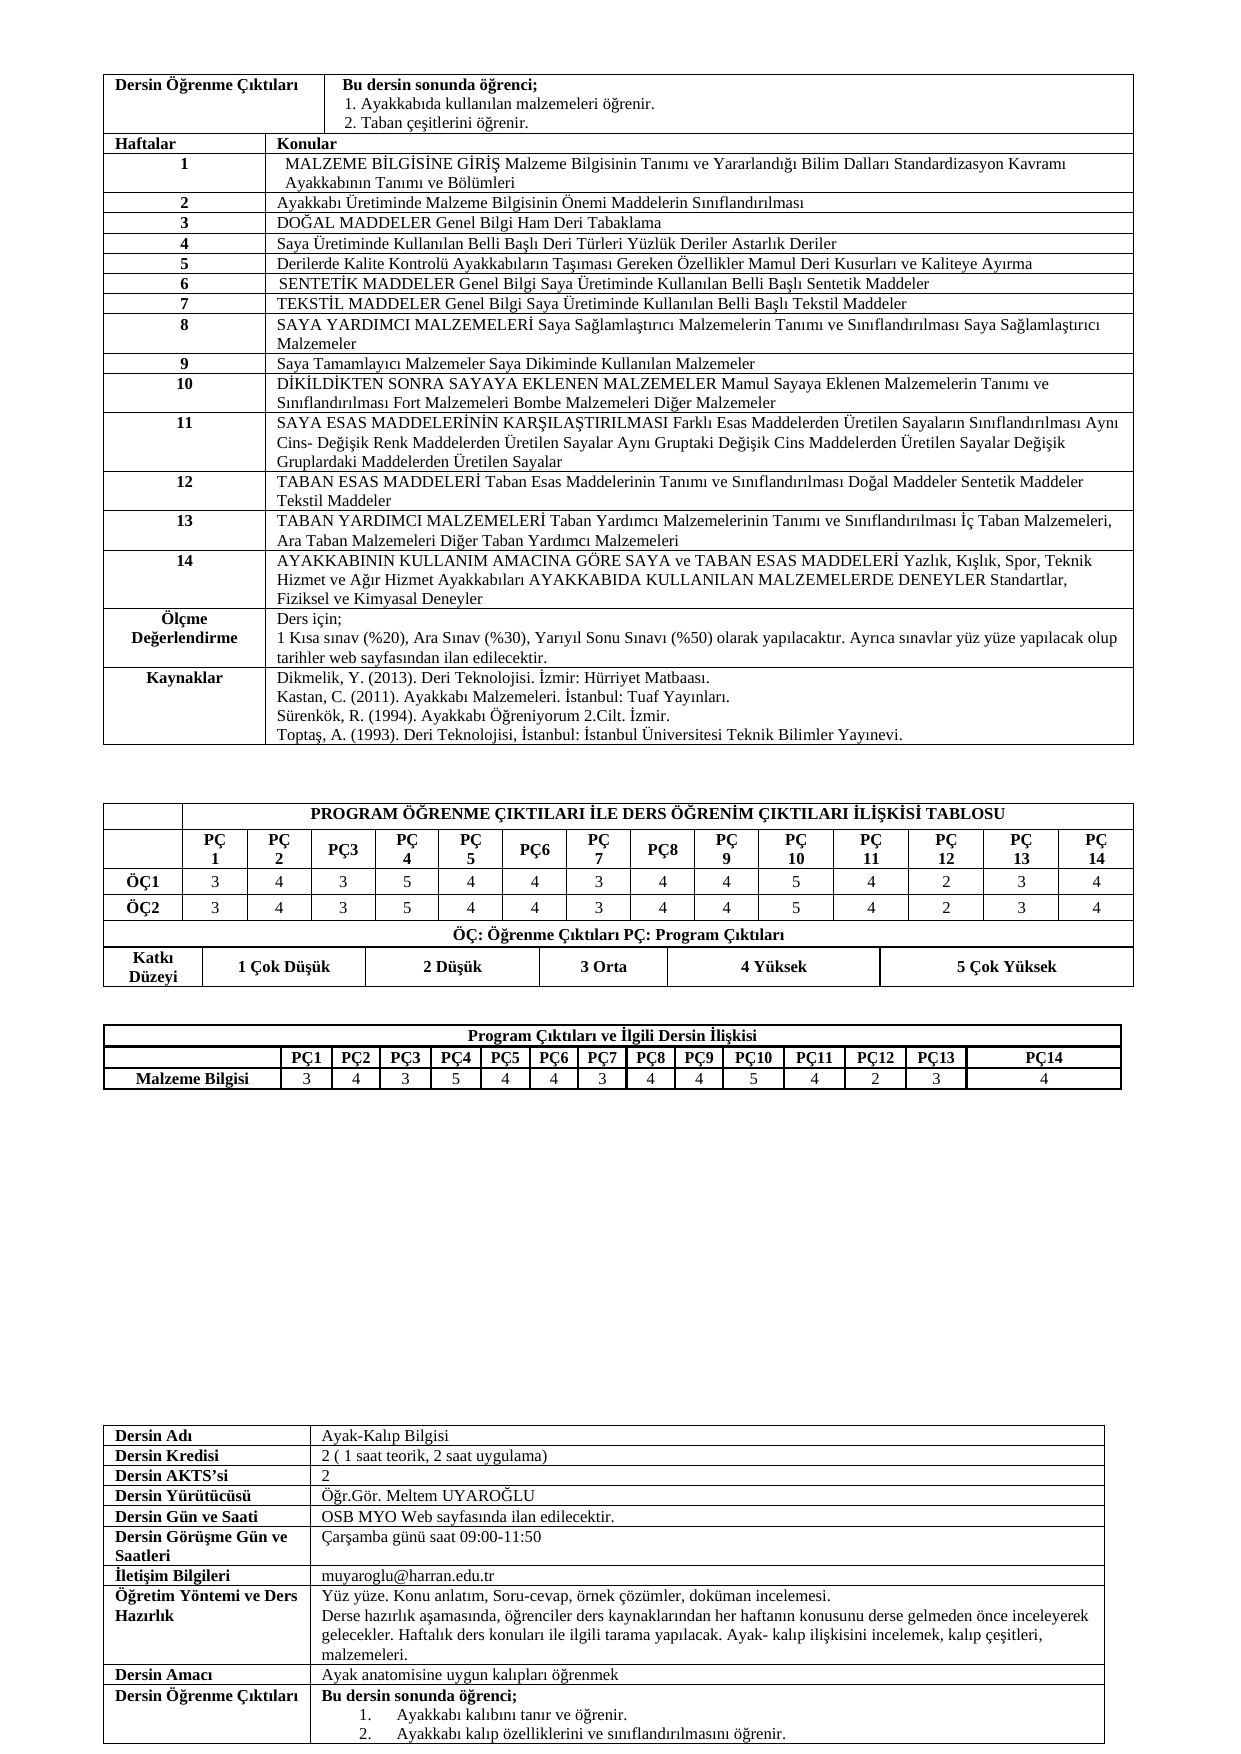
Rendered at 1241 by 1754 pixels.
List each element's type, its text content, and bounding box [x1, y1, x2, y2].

table_cell 1 Çok Düşük [203, 948, 365, 986]
table_header PROGRAM ÖĞRENME ÇIKTILARI İLE DERS ÖĞRENİM ÇIKTILARI İLİŞKİSİ TABLOSU [183, 804, 1133, 829]
table_cell 13 [104, 511, 265, 549]
table_cell 4 [695, 895, 758, 920]
table_cell 9 [104, 354, 265, 373]
table_cell 4 [676, 1069, 722, 1088]
table_cell Ders için; 1 Kısa sınav (%20), Ara Sınav (%30), Yarıyıl Sonu Sınavı (%50) olarak yapılacaktır. Ayrıca sınavlar yüz yüze yapılacak olup tarihler web sayfasından ilan edilecektir. [266, 609, 1133, 667]
table_cell Dersin Amacı [104, 1665, 310, 1684]
table_cell 3 [567, 895, 630, 920]
table_cell 3 [381, 1069, 430, 1088]
table_cell PÇ9 [676, 1048, 722, 1067]
table_cell Katkı Düzeyi [104, 948, 202, 986]
table_cell DOĞAL MADDELER Genel Bilgi Ham Deri Tabaklama [266, 213, 1133, 232]
table_cell Dersin Öğrenme Çıktıları [104, 75, 324, 132]
table_cell 6 [104, 274, 265, 293]
table_cell Yüz yüze. Konu anlatım, Soru-cevap, örnek çözümler, doküman incelemesi. Derse hazırlık aşamasında, öğrenciler ders kaynaklarından her haftanın konusunu derse gelmeden önce inceleyerek gelecekler. Haftalık ders konuları ile ilgili tarama yapılacak. Ayak- kalıp ilişkisini incelemek, kalıp çeşitleri, malzemeleri. [311, 1586, 1104, 1664]
table_cell PÇ8 [628, 1048, 674, 1067]
table_cell 7 [104, 294, 265, 313]
table_cell PÇ 14 [1059, 830, 1133, 868]
table_cell 3 [282, 1069, 331, 1088]
table_cell Malzeme Bilgisi [105, 1069, 280, 1088]
table_cell PÇ2 [333, 1048, 379, 1067]
table_cell Derilerde Kalite Kontrolü Ayakkabıların Taşıması Gereken Özellikler Mamul Deri Kusurları ve Kaliteye Ayırma [266, 254, 1133, 273]
table_cell 3 [907, 1069, 965, 1088]
table_cell 5 [376, 895, 438, 920]
table_cell 5 [432, 1069, 480, 1088]
table_cell 2 ( 1 saat teorik, 2 saat uygulama) [311, 1446, 1104, 1465]
table_cell Dersin Gün ve Saati [104, 1506, 310, 1526]
table_cell 3 [312, 895, 375, 920]
table_cell 2 [846, 1069, 905, 1088]
table_cell 4 [1059, 895, 1133, 920]
table_cell PÇ3 [312, 830, 375, 868]
table_cell 3 [579, 1069, 625, 1088]
table_cell Öğr.Gör. Meltem UYAROĞLU [311, 1486, 1104, 1505]
table_cell PÇ7 [579, 1048, 625, 1067]
table_cell 3 [984, 895, 1058, 920]
table_cell Kaynaklar [104, 668, 265, 744]
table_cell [104, 1685, 310, 1743]
table_cell ÖÇ2 [104, 895, 182, 920]
table_cell TABAN YARDIMCI MALZEMELERİ Taban Yardımcı Malzemelerinin Tanımı ve Sınıflandırılması İç Taban Malzemeleri, Ara Taban Malzemeleri Diğer Taban Yardımcı Malzemeleri [266, 511, 1133, 549]
table_cell Bu dersin sonunda öğrenci; 1. Ayakkabıda kullanılan malzemeleri öğrenir. 2. Taban çeşitlerini öğrenir. [325, 75, 1133, 132]
table_cell PÇ8 [631, 830, 694, 868]
table_cell Ölçme Değerlendirme [104, 609, 265, 667]
table_cell 2 [311, 1466, 1104, 1485]
table_cell 4 [695, 869, 758, 894]
table_cell 2 [909, 895, 983, 920]
table_cell 5 [376, 869, 438, 894]
table_cell Dersin Görüşme Gün ve Saatleri [104, 1527, 310, 1565]
table_cell 3 [567, 869, 630, 894]
table_cell 11 [104, 413, 265, 471]
table_cell AYAKKABININ KULLANIM AMACINA GÖRE SAYA ve TABAN ESAS MADDELERİ Yazlık, Kışlık, Spor, Teknik Hizmet ve Ağır Hizmet Ayakkabıları AYAKKABIDA KULLANILAN MALZEMELERDE DENEYLER Standartlar, Fiziksel ve Kimyasal Deneyler [266, 551, 1133, 608]
table_cell PÇ5 [482, 1048, 529, 1067]
table_cell 4 [834, 895, 908, 920]
table_cell Saya Üretiminde Kullanılan Belli Başlı Deri Türleri Yüzlük Deriler Astarlık Deriler [266, 234, 1133, 253]
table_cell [311, 1685, 1104, 1743]
table_cell 4 [1059, 869, 1133, 894]
table_cell 4 [333, 1069, 379, 1088]
table_cell 4 [104, 234, 265, 253]
table_cell 4 [785, 1069, 844, 1088]
table_cell 4 [248, 895, 311, 920]
table_cell TEKSTİL MADDELER Genel Bilgi Saya Üretiminde Kullanılan Belli Başlı Tekstil Maddeler [266, 294, 1133, 313]
table_cell 4 [968, 1069, 1120, 1088]
table_cell 5 [724, 1069, 783, 1088]
table_cell PÇ 7 [567, 830, 630, 868]
table_cell 5 [759, 869, 833, 894]
table_cell PÇ 11 [834, 830, 908, 868]
table_cell 4 [503, 869, 566, 894]
table_cell DİKİLDİKTEN SONRA SAYAYA EKLENEN MALZEMELER Mamul Sayaya Eklenen Malzemelerin Tanımı ve Sınıflandırılması Fort Malzemeleri Bombe Malzemeleri Diğer Malzemeler [266, 374, 1133, 412]
table_cell PÇ6 [531, 1048, 577, 1067]
table_cell Dersin AKTS’si [104, 1466, 310, 1485]
table_cell 3 [984, 869, 1058, 894]
table_cell 2 Düşük [366, 948, 539, 986]
table_cell PÇ 5 [439, 830, 502, 868]
table_cell İletişim Bilgileri [104, 1566, 310, 1585]
table_header Ayak-Kalıp Bilgisi [311, 1426, 1104, 1445]
table_cell PÇ12 [846, 1048, 905, 1067]
table_cell 4 [503, 895, 566, 920]
table_cell 8 [104, 314, 265, 353]
table_cell 4 [531, 1069, 577, 1088]
table_cell 4 [248, 869, 311, 894]
table_cell SAYA ESAS MADDELERİNİN KARŞILAŞTIRILMASI Farklı Esas Maddelerden Üretilen Sayaların Sınıflandırılması Aynı Cins- Değişik Renk Maddelerden Üretilen Sayalar Aynı Gruptaki Değişik Cins Maddelerden Üretilen Sayalar Değişik Gruplardaki Maddelerden Üretilen Sayalar [266, 413, 1133, 471]
table_cell SAYA YARDIMCI MALZEMELERİ Saya Sağlamlaştırıcı Malzemelerin Tanımı ve Sınıflandırılması Saya Sağlamlaştırıcı Malzemeler [266, 314, 1133, 353]
table_cell Çarşamba günü saat 09:00-11:50 [311, 1527, 1104, 1565]
table_cell 3 [312, 869, 375, 894]
table_cell 2 [104, 193, 265, 212]
table_cell ÖÇ1 [104, 869, 182, 894]
table_header Dersin Adı [104, 1426, 310, 1445]
table_cell 3 [183, 869, 247, 894]
table_cell 2 [909, 869, 983, 894]
table_cell Dersin Yürütücüsü [104, 1486, 310, 1505]
table_cell 5 [104, 254, 265, 273]
table_cell 3 Orta [540, 948, 667, 986]
table_cell PÇ3 [381, 1048, 430, 1067]
table_cell PÇ 4 [376, 830, 438, 868]
table_cell [104, 830, 182, 868]
table_cell PÇ 2 [248, 830, 311, 868]
table_cell PÇ1 [282, 1048, 331, 1067]
table_cell Saya Tamamlayıcı Malzemeler Saya Dikiminde Kullanılan Malzemeler [266, 354, 1133, 373]
table_cell 4 [631, 869, 694, 894]
table_cell 4 [439, 869, 502, 894]
table_cell 4 [482, 1069, 529, 1088]
table_cell PÇ14 [968, 1048, 1120, 1067]
table_cell PÇ4 [432, 1048, 480, 1067]
table_cell 4 [439, 895, 502, 920]
table_cell Haftalar [104, 134, 265, 153]
table_cell 12 [104, 472, 265, 510]
table_cell 3 [104, 213, 265, 232]
table_cell 1 [104, 154, 265, 192]
table_cell Ayakkabı Üretiminde Malzeme Bilgisinin Önemi Maddelerin Sınıflandırılması [266, 193, 1133, 212]
table_cell PÇ13 [907, 1048, 965, 1067]
table_cell [105, 1048, 280, 1067]
table_cell PÇ11 [785, 1048, 844, 1067]
table_cell Ayak anatomisine uygun kalıpları öğrenmek [311, 1665, 1104, 1684]
table_cell TABAN ESAS MADDELERİ Taban Esas Maddelerinin Tanımı ve Sınıflandırılması Doğal Maddeler Sentetik Maddeler Tekstil Maddeler [266, 472, 1133, 510]
table_cell 3 [183, 895, 247, 920]
table_cell 5 Çok Yüksek [881, 948, 1133, 986]
table_cell PÇ6 [503, 830, 566, 868]
table_cell Öğretim Yöntemi ve Ders Hazırlık [104, 1586, 310, 1664]
table_cell 4 [628, 1069, 674, 1088]
table_cell MALZEME BİLGİSİNE GİRİŞ Malzeme Bilgisinin Tanımı ve Yararlandığı Bilim Dalları Standardizasyon Kavramı Ayakkabının Tanımı ve Bölümleri [266, 154, 1133, 192]
table_cell PÇ 12 [909, 830, 983, 868]
table_cell PÇ10 [724, 1048, 783, 1067]
table_header Program Çıktıları ve İlgili Dersin İlişkisi [105, 1026, 1120, 1045]
table_cell 4 [834, 869, 908, 894]
table_cell 4 [631, 895, 694, 920]
table_cell 5 [759, 895, 833, 920]
table_cell SENTETİK MADDELER Genel Bilgi Saya Üretiminde Kullanılan Belli Başlı Sentetik Maddeler [266, 274, 1133, 293]
table_cell ÖÇ: Öğrenme Çıktıları PÇ: Program Çıktıları [104, 921, 1133, 946]
table_cell Dikmelik, Y. (2013). Deri Teknolojisi. İzmir: Hürriyet Matbaası. Kastan, C. (2011). Ayakkabı Malzemeleri. İstanbul: Tuaf Yayınları. Sürenkök, R. (1994). Ayakkabı Öğreniyorum 2.Cilt. İzmir. Toptaş, A. (1993). Deri Teknolojisi, İstanbul: İstanbul Üniversitesi Teknik Bilimler Yayınevi. [266, 668, 1133, 744]
table_header [104, 804, 182, 829]
table_cell PÇ 10 [759, 830, 833, 868]
table_cell 10 [104, 374, 265, 412]
table_cell 4 Yüksek [668, 948, 879, 986]
table_cell Konular [266, 134, 1133, 153]
table_cell OSB MYO Web sayfasında ilan edilecektir. [311, 1506, 1104, 1526]
table_cell muyaroglu@harran.edu.tr [311, 1566, 1104, 1585]
table_cell 14 [104, 551, 265, 608]
table_cell Dersin Kredisi [104, 1446, 310, 1465]
table_cell PÇ 9 [695, 830, 758, 868]
table_cell PÇ 1 [183, 830, 247, 868]
table_cell PÇ 13 [984, 830, 1058, 868]
